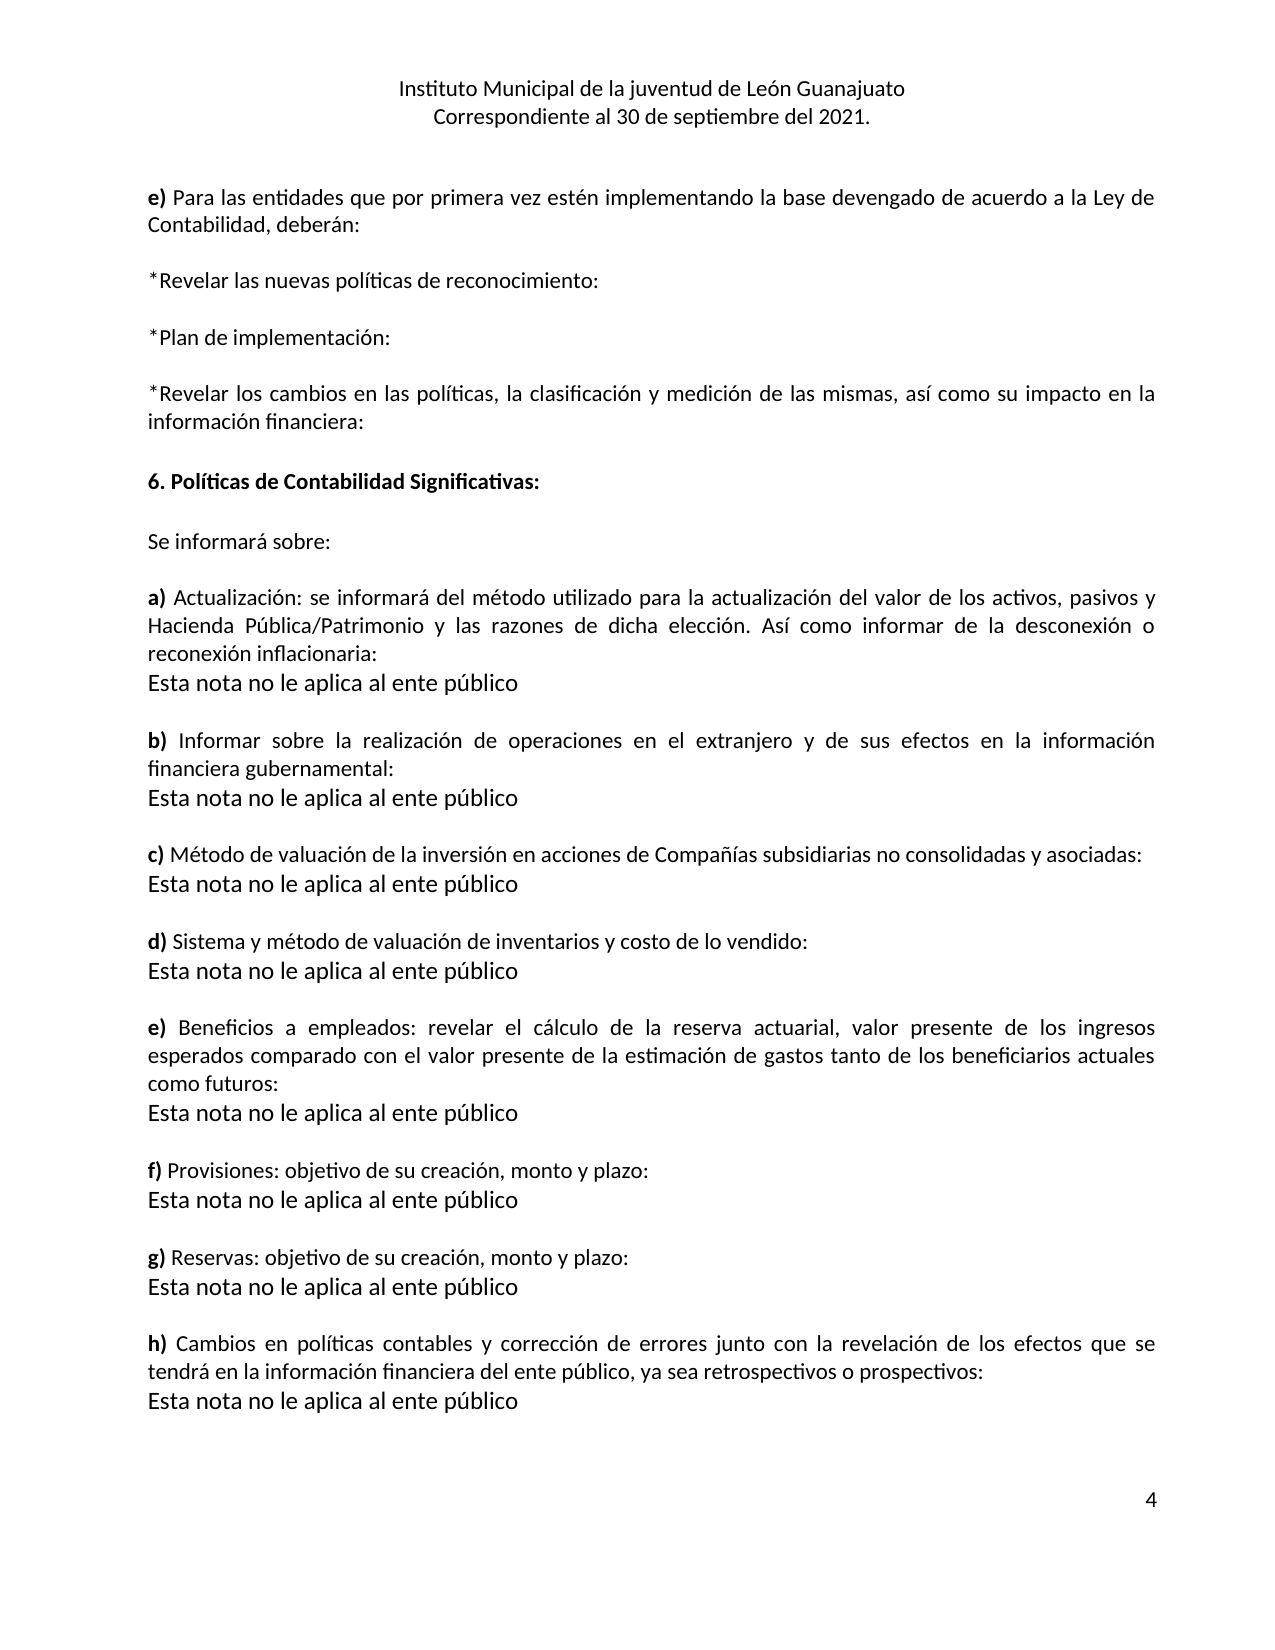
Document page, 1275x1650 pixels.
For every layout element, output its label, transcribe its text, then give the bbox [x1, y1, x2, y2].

text Esta nota no le aplica al ente público [148, 1385, 1157, 1416]
text a) Actualización: se informará del método utilizado para la actualización del valor de los activos, pasivos y Hacienda Pública/Patrimonio y las razones de dicha elección. Así como informar de la desconexión o reconexión inflacionaria: [148, 583, 1157, 667]
text b) Informar sobre la realización de operaciones en el extranjero y de sus efectos en la información financiera gubernamental: [148, 726, 1157, 782]
text c) Método de valuación de la inversión en acciones de Compañías subsidiarias no consolidadas y asociadas: [148, 840, 1157, 868]
text *Revelar las nuevas políticas de reconocimiento: [148, 267, 1157, 295]
text Esta nota no le aplica al ente público [148, 868, 1157, 899]
text *Revelar los cambios en las políticas, la clasificación y medición de las mismas, así como su impacto en la información financiera: [148, 379, 1157, 435]
text h) Cambios en políticas contables y corrección de errores junto con la revelación de los efectos que se tendrá en la información financiera del ente público, ya sea retrospectivos o prospectivos: [148, 1329, 1157, 1385]
text Esta nota no le aplica al ente público [148, 782, 1157, 812]
text e) Beneficios a empleados: revelar el cálculo de la reserva actuarial, valor presente de los ingresos esperados comparado con el valor presente de la estimación de gastos tanto de los beneficiarios actuales como futuros: [148, 1013, 1157, 1098]
subtitle 6. Políticas de Contabilidad Significativas: [148, 467, 1157, 495]
text Esta nota no le aplica al ente público [148, 1271, 1157, 1301]
text Esta nota no le aplica al ente público [148, 1184, 1157, 1215]
text f) Provisiones: objetivo de su creación, monto y plazo: [148, 1156, 1157, 1184]
text g) Reservas: objetivo de su creación, monto y plazo: [148, 1243, 1157, 1271]
text Esta nota no le aplica al ente público [148, 955, 1157, 986]
text Esta nota no le aplica al ente público [148, 667, 1157, 698]
text d) Sistema y método de valuación de inventarios y costo de lo vendido: [148, 927, 1157, 955]
text *Plan de implementación: [148, 323, 1157, 351]
text Se informará sobre: [148, 527, 1157, 555]
text Esta nota no le aplica al ente público [148, 1098, 1157, 1128]
text e) Para las entidades que por primera vez estén implementando la base devengado de acuerdo a la Ley de Contabilidad, deberán: [148, 183, 1157, 239]
